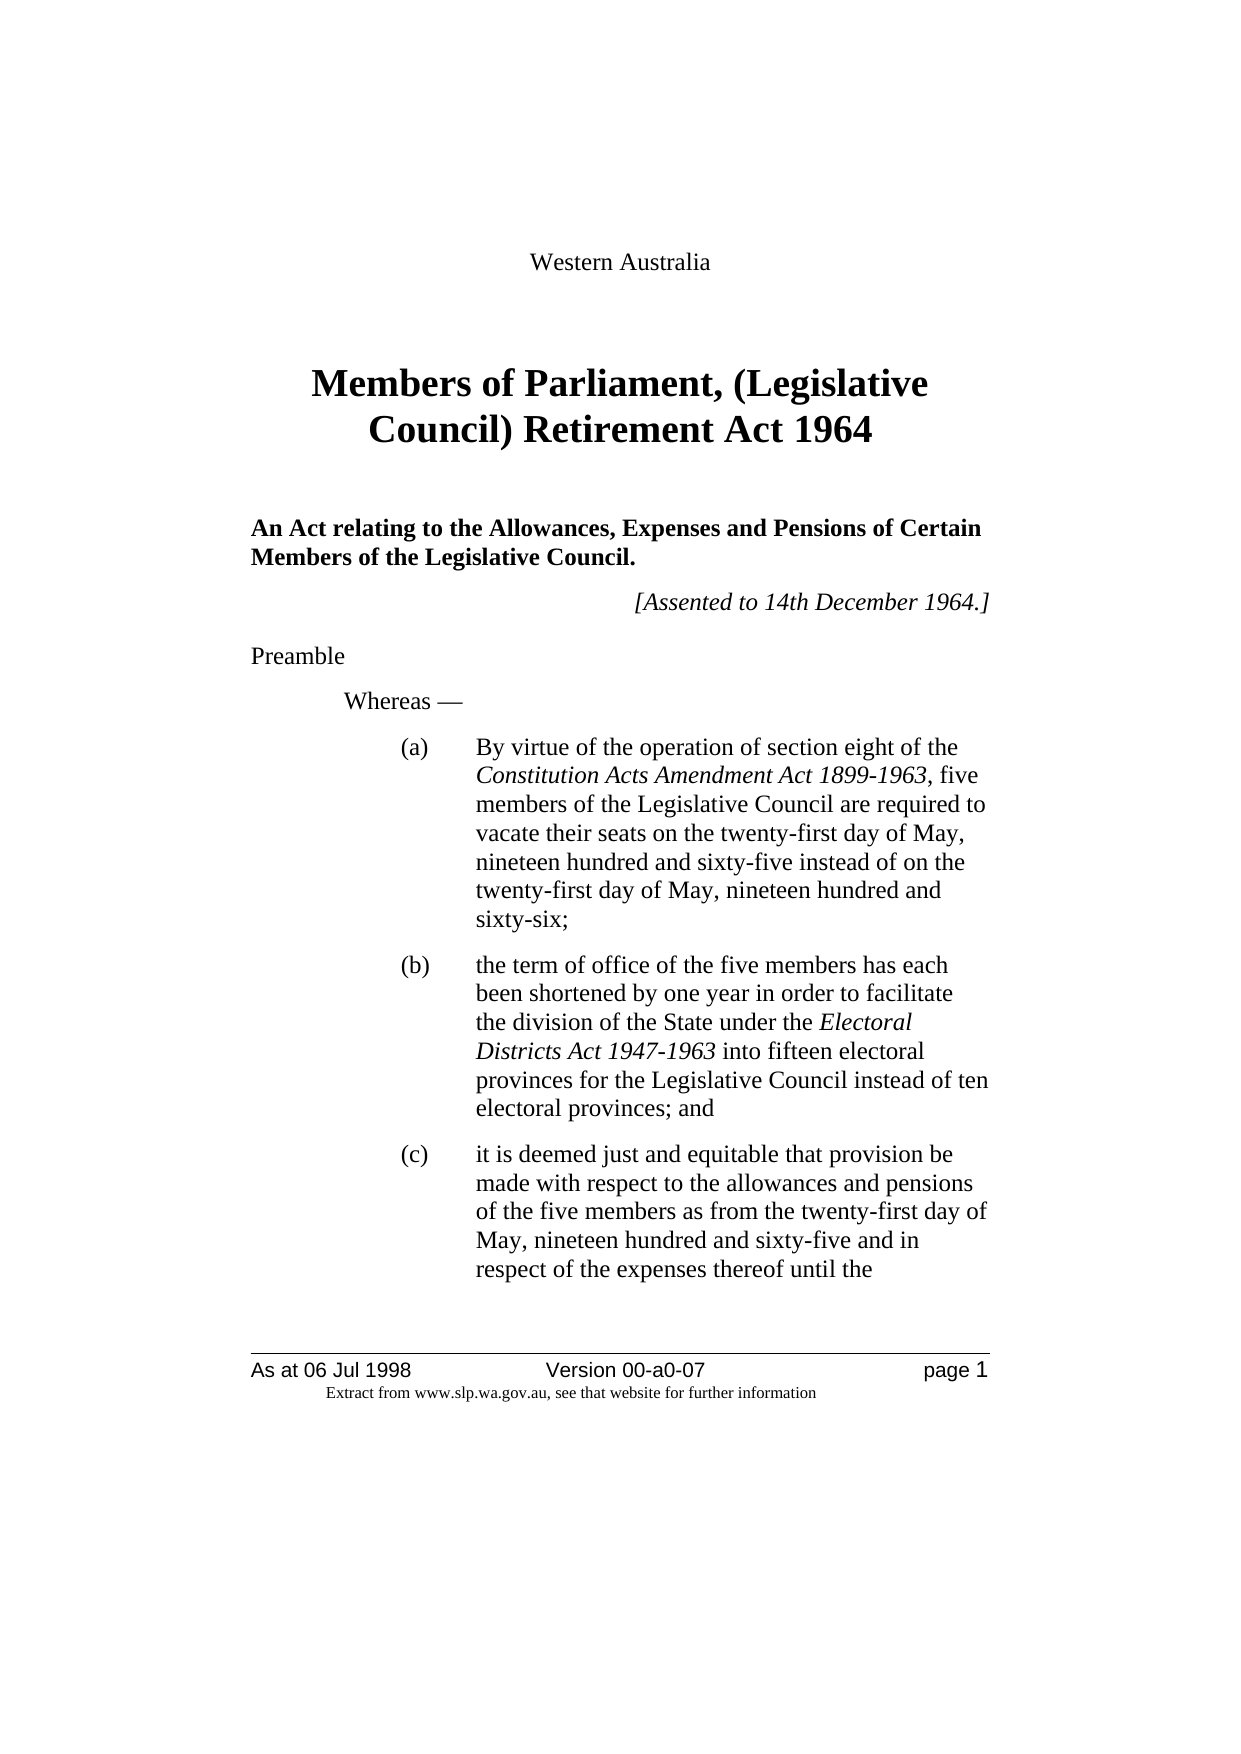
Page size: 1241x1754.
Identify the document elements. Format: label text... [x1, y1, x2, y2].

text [401, 1139, 990, 1283]
title An Act relating to the Allowances, Expenses and Pensions of Certain Members of the Legislative Council. [251, 513, 990, 571]
text Western Australia [251, 247, 990, 276]
text Whereas — [251, 686, 990, 715]
text [Assented to 14th December 1964.] [251, 587, 990, 616]
text Members of Parliament, (Legislative Council) Retirement Act 1964 [251, 359, 990, 451]
text (b) the term of office of the five members has each been shortened by one year in order to facilitate the division of the State under the Electoral Districts Act 1947-1963 into fifteen electoral provinces for the Legislative Council instead of ten electoral provinces; and [401, 950, 990, 1122]
text (a) By virtue of the operation of section eight of the Constitution Acts Amendment Act 1899-1963, five members of the Legislative Council are required to vacate their seats on the twenty-first day of May, nineteen hundred and sixty-five instead of on the twenty-first day of May, nineteen hundred and sixty-six; [401, 732, 990, 933]
text Preamble [251, 641, 990, 670]
